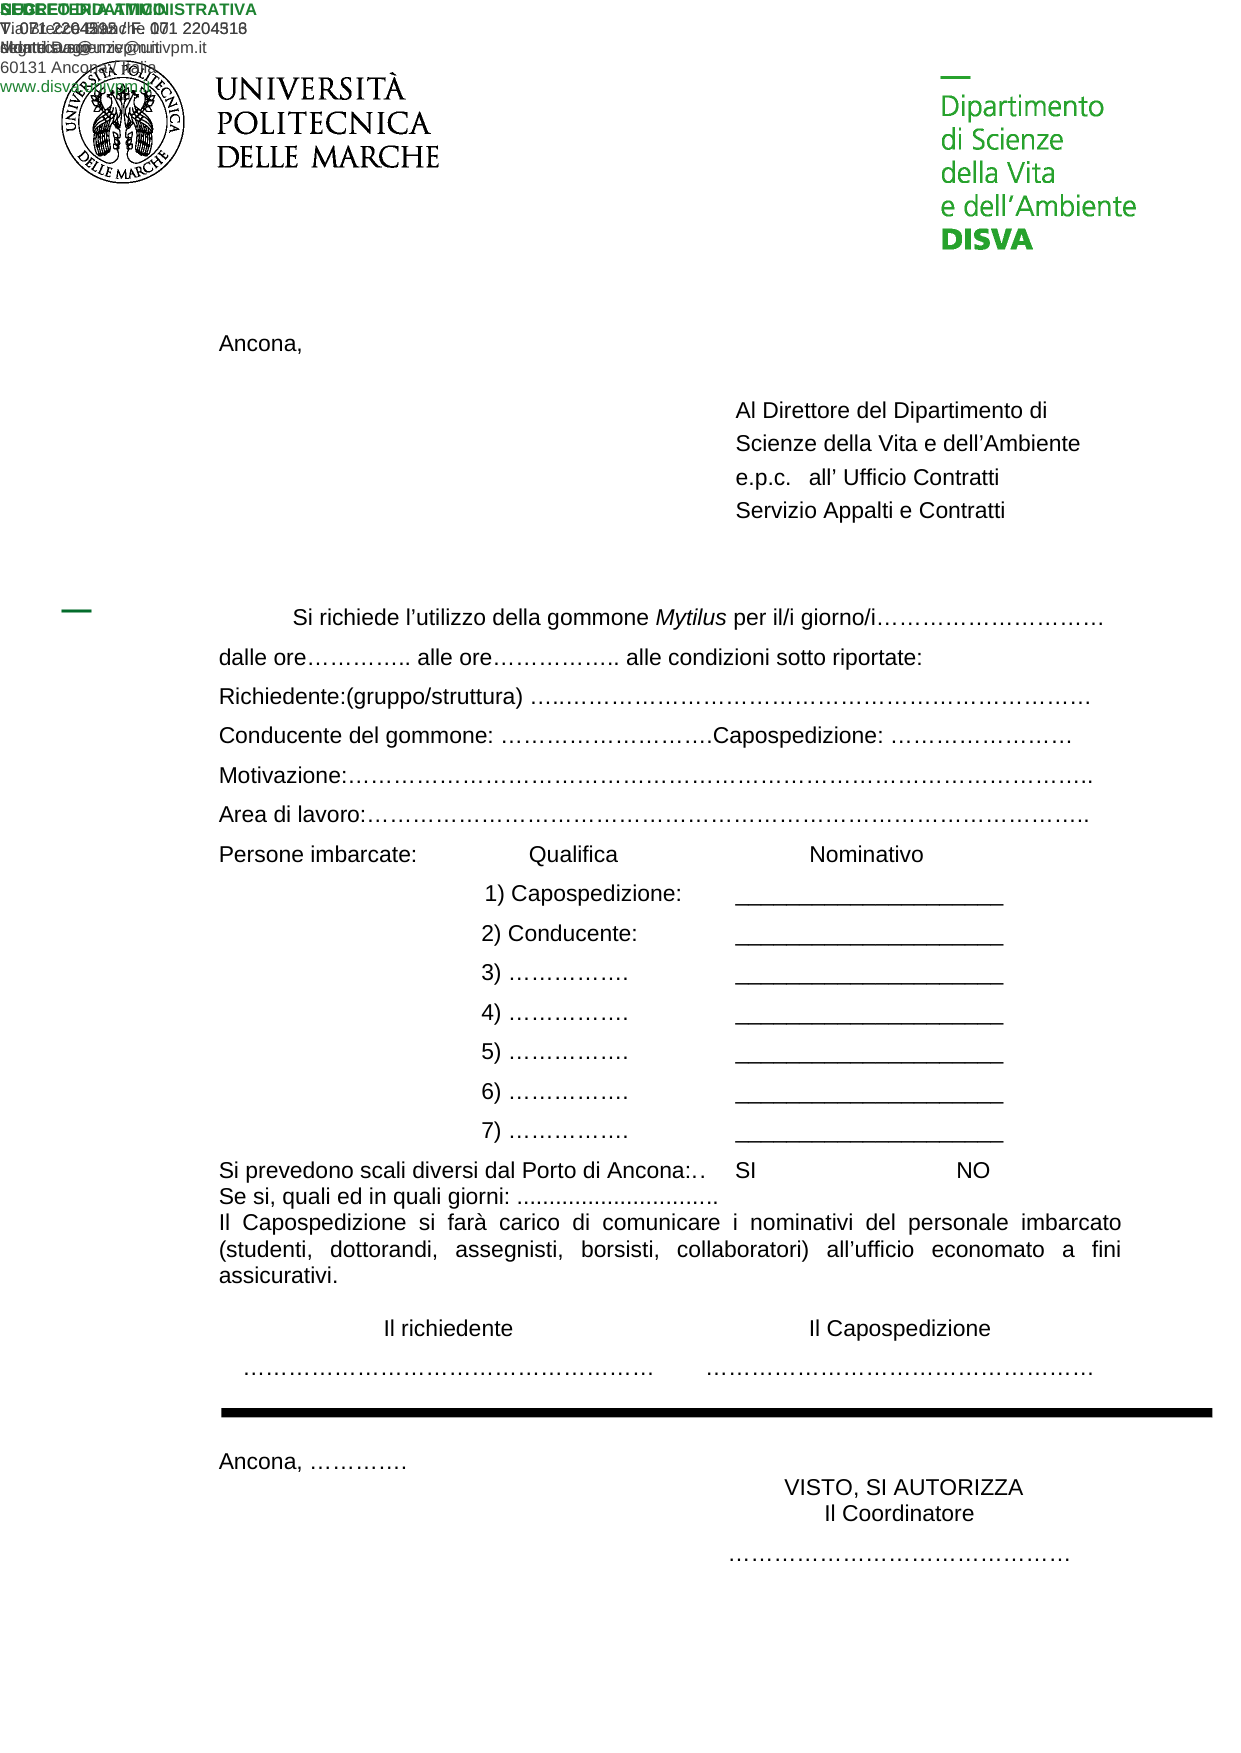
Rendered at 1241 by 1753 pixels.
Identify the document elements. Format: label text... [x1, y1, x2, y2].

text ……………………………………… [676, 1540, 1122, 1566]
text Ancona, …………. [218, 1448, 1122, 1474]
text Servizio Appalti e Contratti [735, 492, 1122, 525]
text Si richiede l’utilizzo della gommone Mytilus per il/i giorno/i………………………… [218, 604, 1122, 630]
text Si prevedono scali diversi dal Porto di Ancona: SI NO [218, 1157, 1122, 1183]
text 7) ……………. _____________________ [481, 1117, 1122, 1143]
text Persone imbarcate: Qualifica Nominativo [218, 841, 1122, 867]
text Al Direttore del Dipartimento di Scienze della Vita e dell’Ambiente [735, 392, 1122, 458]
text Il Capospedizione si farà carico di comunicare i nominativi del personale imbarcato (studenti, dottorandi, assegnisti, borsisti, collaboratori) all’ufficio economato a fini assicurativi. [218, 1209, 1122, 1288]
text Ancona, [218, 325, 1122, 358]
text 6) ……………. _____________________ [481, 1078, 1122, 1104]
text VISTO, SI AUTORIZZA [765, 1474, 1122, 1500]
table_header Il richiedente ……………………………………………… [219, 1315, 678, 1395]
text Richiedente:(gruppo/struttura) …..…………………………………………………………… [218, 683, 1122, 709]
text dalle ore………….. alle ore…………….. alle condizioni sotto riportate: [218, 643, 1122, 670]
text 4) ……………. _____________________ [481, 999, 1122, 1025]
text 1) Capospedizione: _____________________ [218, 880, 1122, 907]
text e.p.c. all’ Ufficio Contratti [735, 458, 1122, 492]
text 3) ……………. _____________________ [481, 959, 1122, 986]
text Se si, quali ed in quali giorni: .. [218, 1183, 1122, 1209]
text Il Coordinatore [676, 1500, 1122, 1527]
table_header Il Capospedizione …………………………………………… [678, 1315, 1121, 1395]
text 5) ……………. _____________________ [481, 1038, 1122, 1064]
picture [0, 0, 1240, 1753]
text Motivazione:…………………………………………………………………………………….. [218, 762, 1122, 788]
text Area di lavoro:………………………………………………………………………………….. [218, 801, 1122, 828]
text Conducente del gommone: ……………………….Capospedizione: …………………… [218, 722, 1122, 749]
text 2) Conducente: _____________________ [481, 920, 1122, 946]
